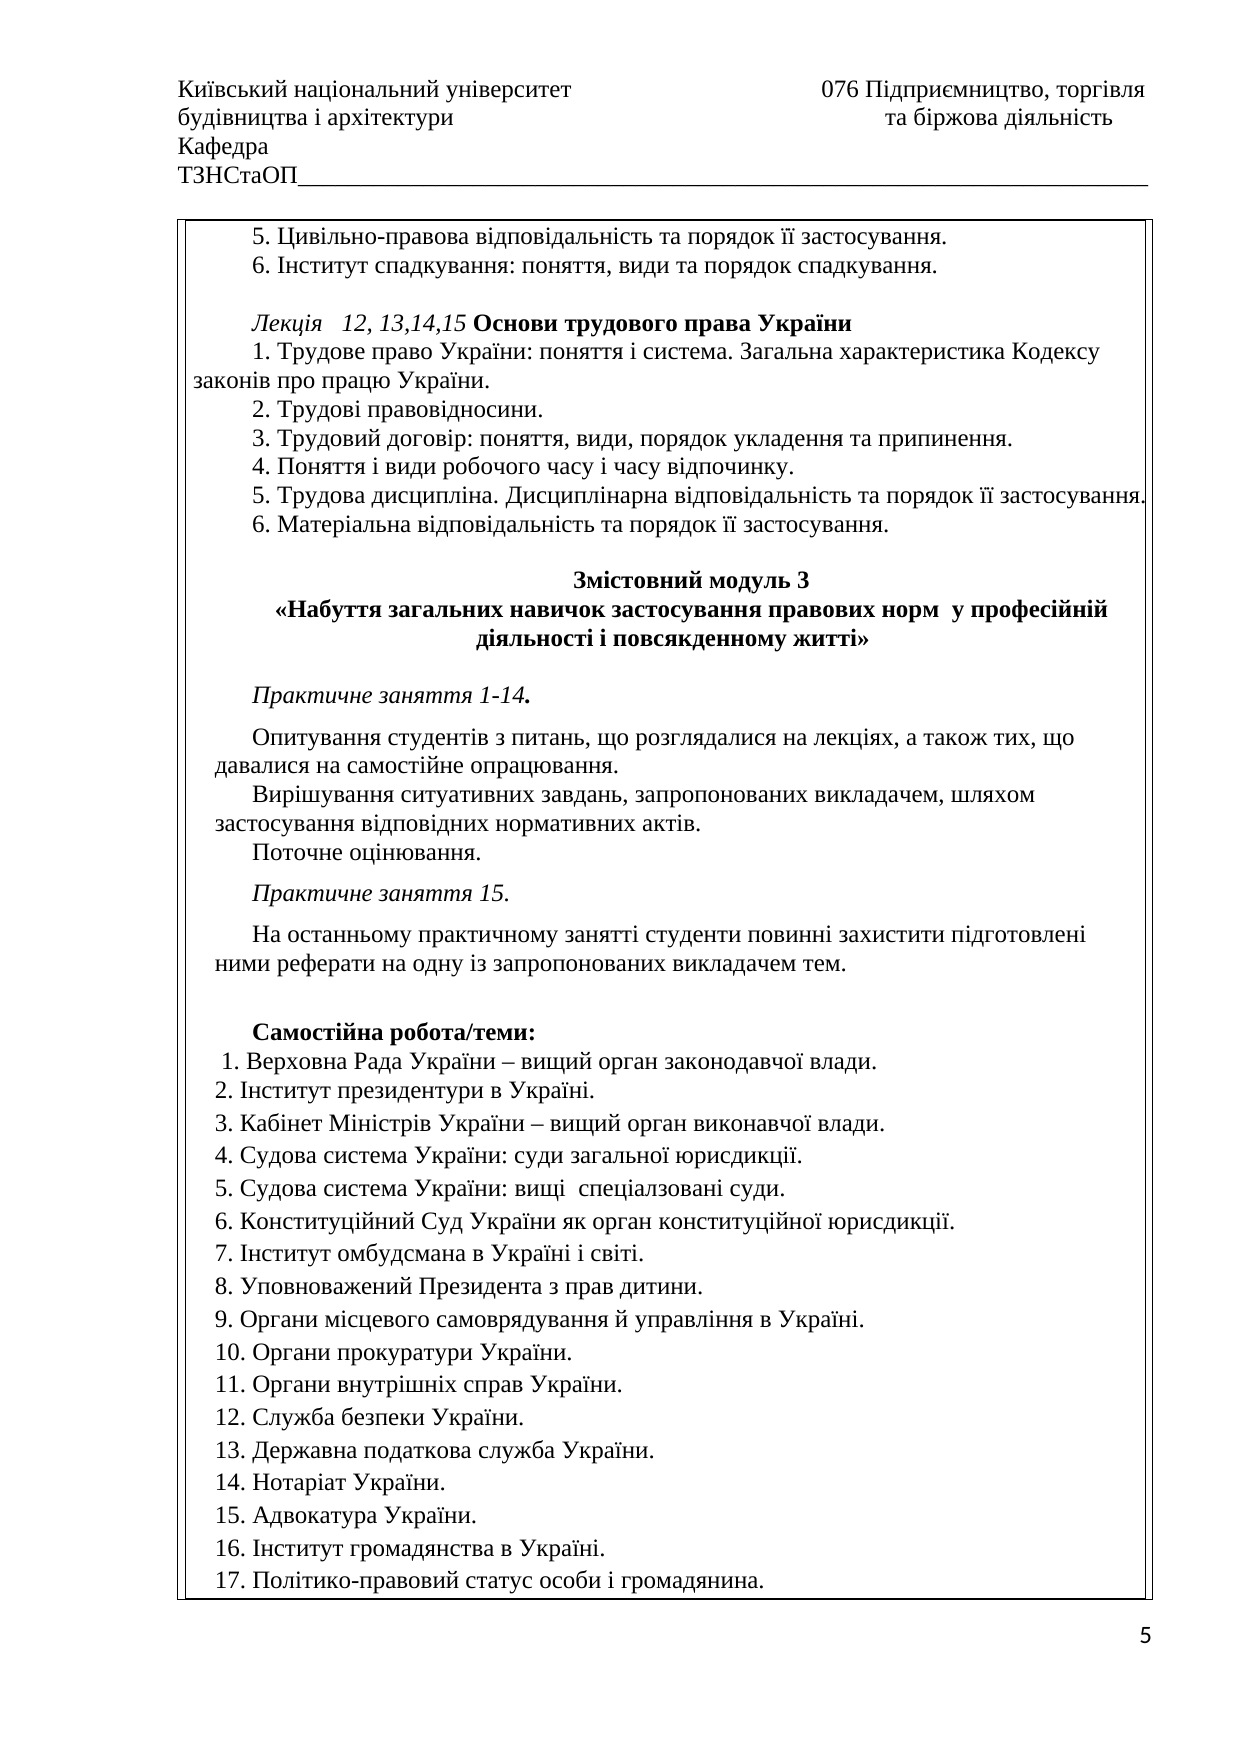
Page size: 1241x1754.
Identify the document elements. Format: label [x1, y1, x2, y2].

table_header [1146, 220, 1152, 1599]
table_header [178, 220, 185, 1599]
table_header [186, 221, 1145, 1598]
